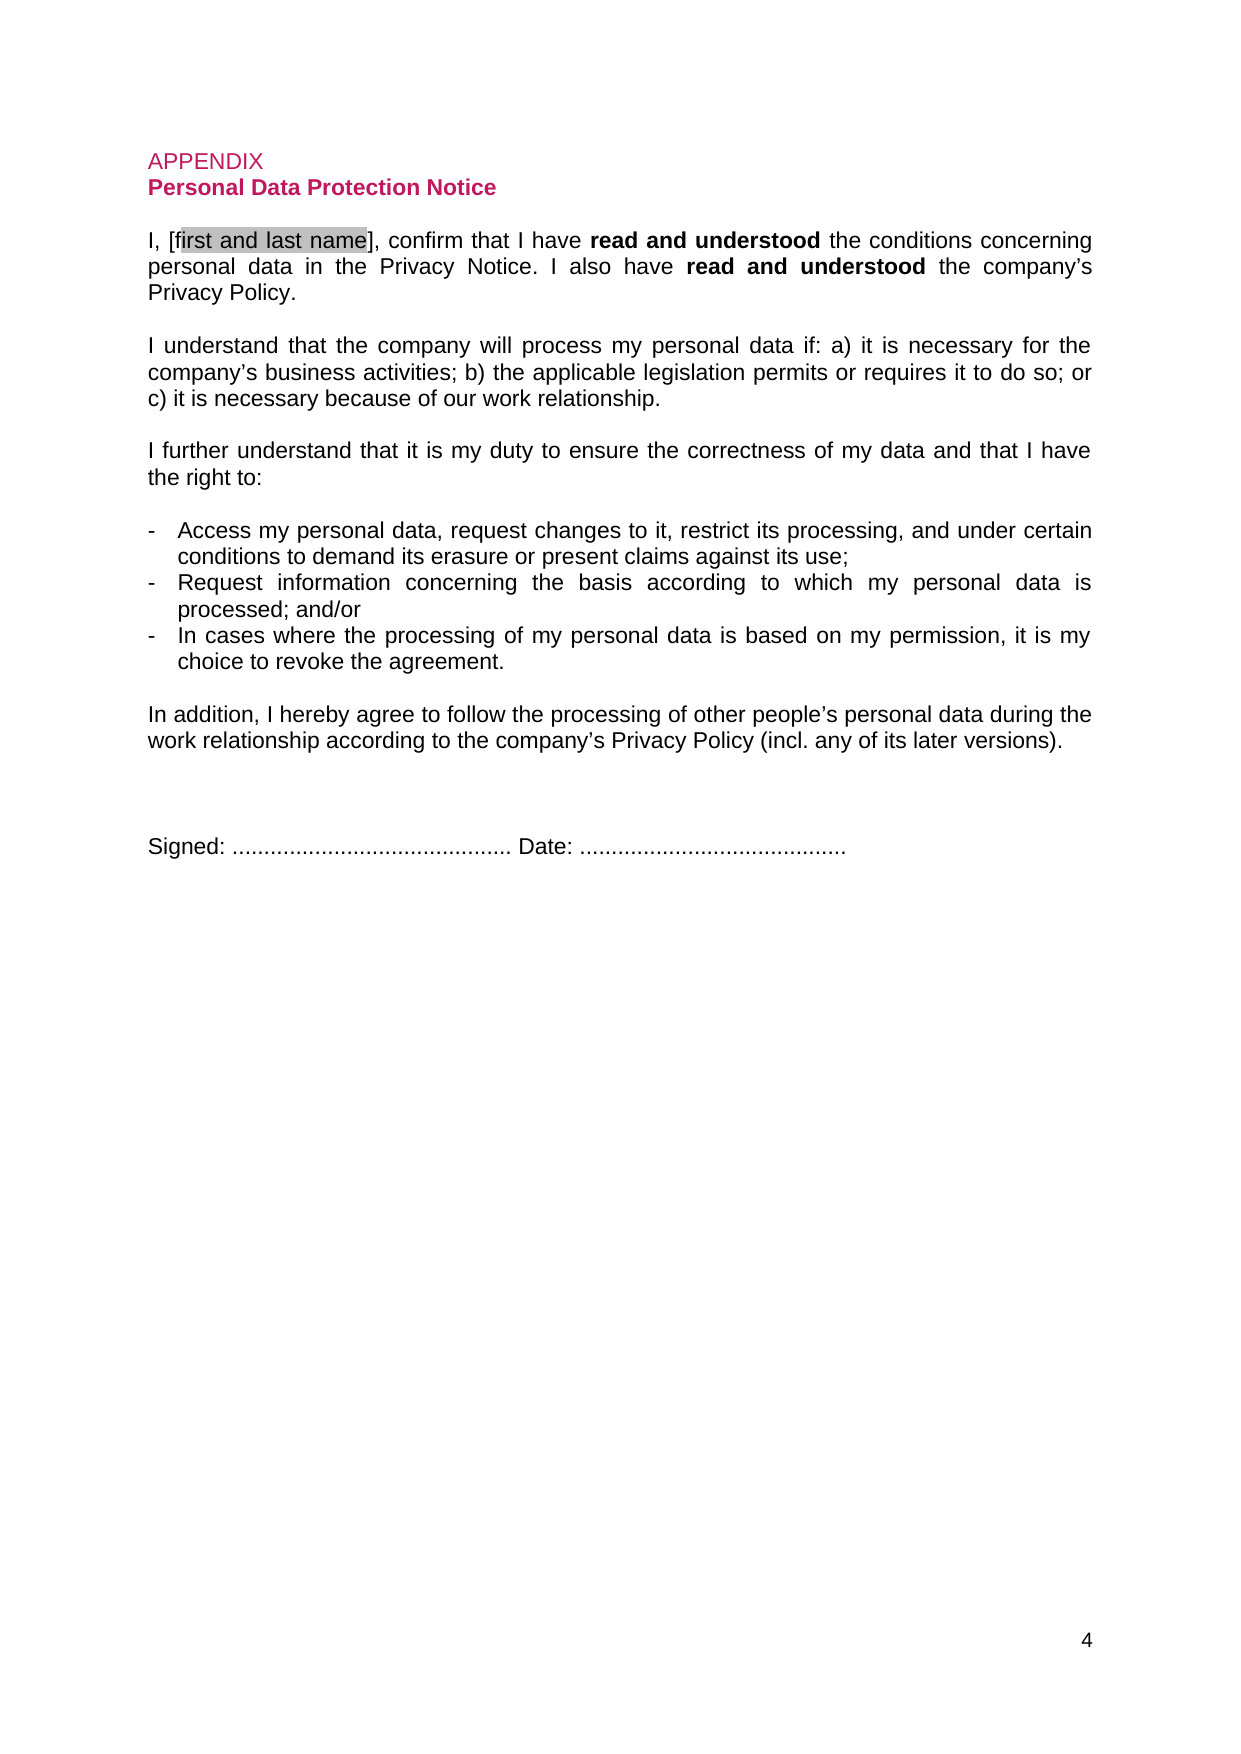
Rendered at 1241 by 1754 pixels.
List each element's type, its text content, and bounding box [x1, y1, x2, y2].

text APPENDIX [148, 148, 1093, 174]
text I understand that the company will process my personal data if: a) it is necessary for the company’s business activities; b) the applicable legislation permits or requires it to do so; or c) it is necessary because of our work relationship. [148, 332, 1093, 411]
text Signed: ............................................ Date: .......................................... [148, 833, 1093, 859]
list Access my personal data, request changes to it, restrict its processing, and under certain conditions to demand its erasure or present claims against its use; [148, 517, 1093, 569]
text Personal Data Protection Notice [148, 174, 1093, 200]
list Request information concerning the basis according to which my personal data is processed; and/or [148, 569, 1093, 622]
text In addition, I hereby agree to follow the processing of other people’s personal data during the work relationship according to the company’s Privacy Policy (incl. any of its later versions). [148, 701, 1093, 754]
list In cases where the processing of my personal data is based on my permission, it is my choice to revoke the agreement. [148, 622, 1093, 675]
text I, [first and last name], confirm that I have read and understood the conditions concerning personal data in the Privacy Notice. I also have read and understood the company’s Privacy Policy. [148, 227, 1093, 306]
text I further understand that it is my duty to ensure the correctness of my data and that I have the right to: [148, 437, 1093, 490]
